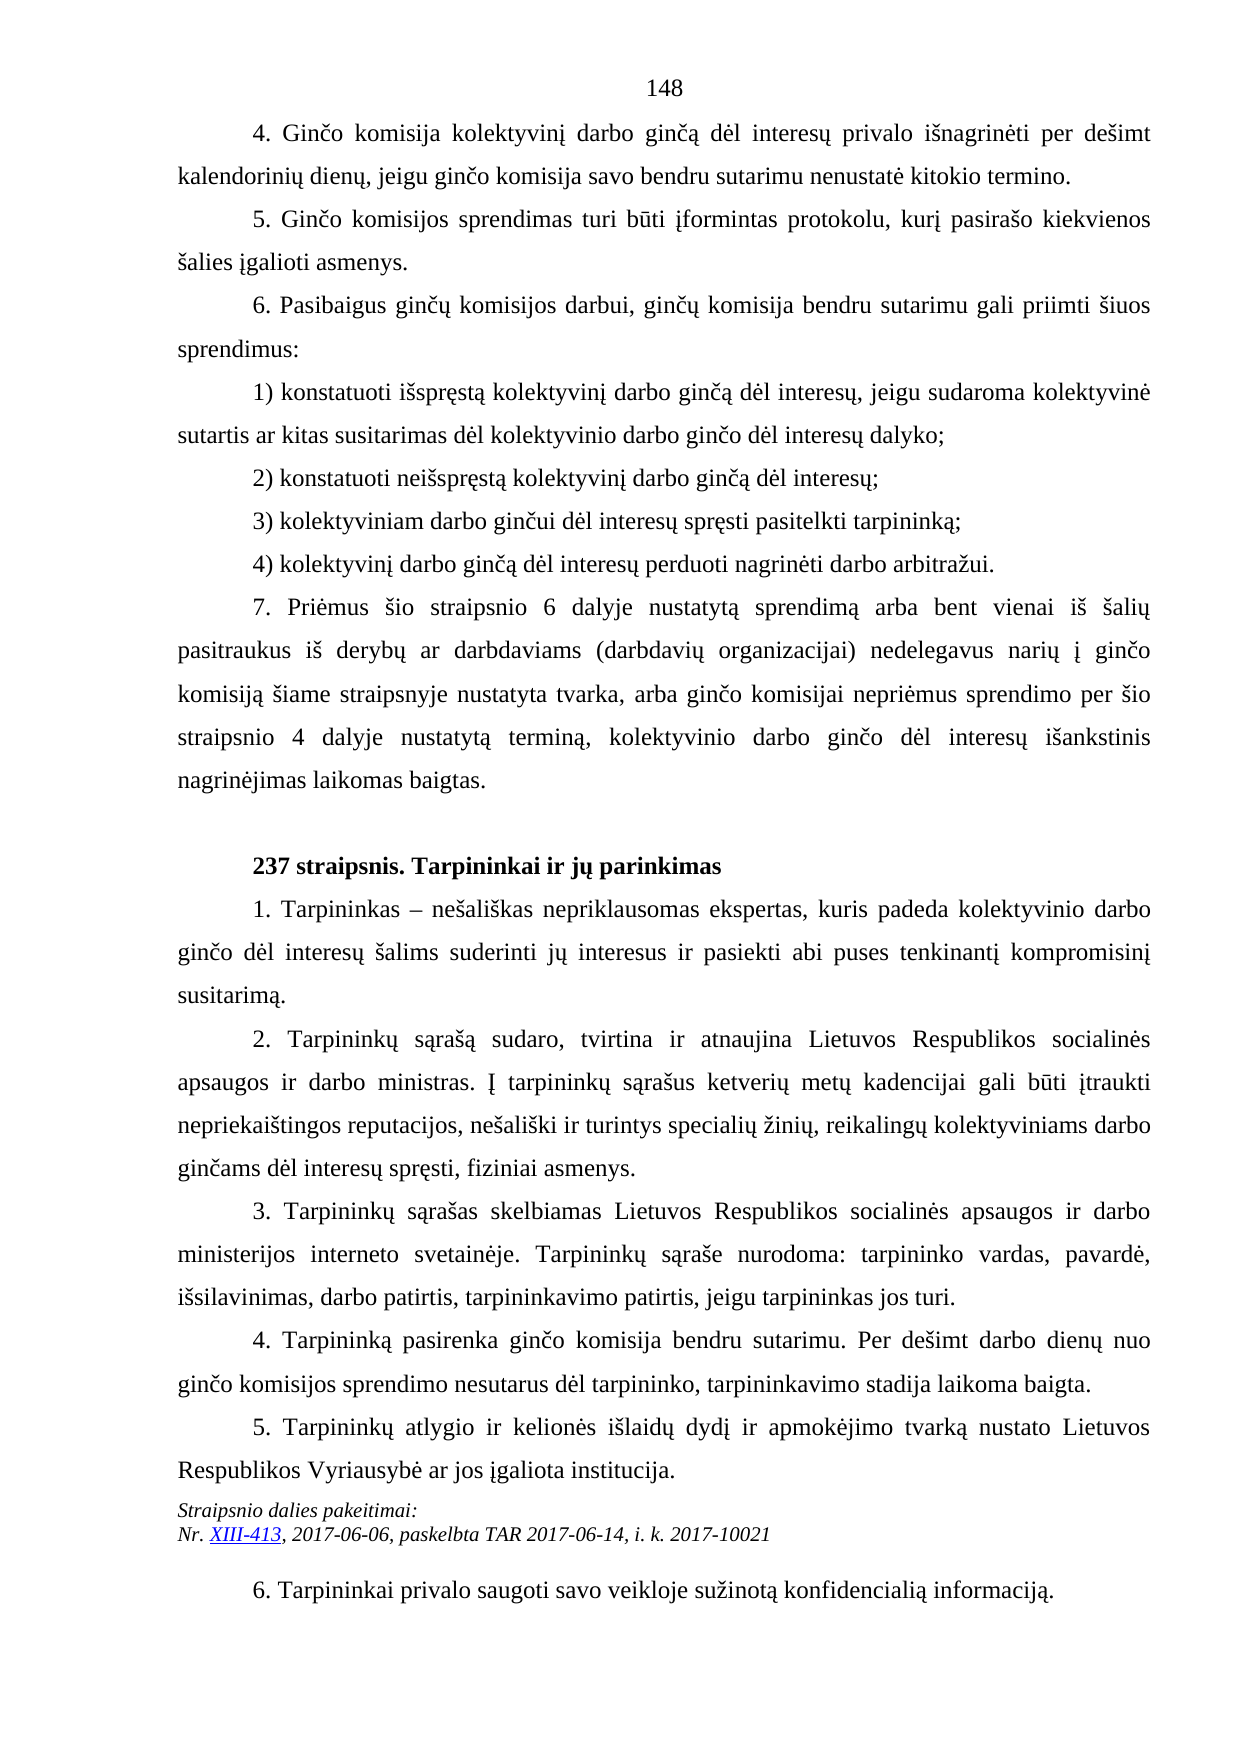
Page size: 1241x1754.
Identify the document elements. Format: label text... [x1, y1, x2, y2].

text 5. Tarpininkų atlygio ir kelionės išlaidų dydį ir apmokėjimo tvarką nustato Lietuvos Respublikos Vyriausybė ar jos įgaliota institucija. [177, 1412, 1152, 1484]
text 3. Tarpininkų sąrašas skelbiamas Lietuvos Respublikos socialinės apsaugos ir darbo ministerijos interneto svetainėje. Tarpininkų sąraše nurodoma: tarpininko vardas, pavardė, išsilavinimas, darbo patirtis, tarpininkavimo patirtis, jeigu tarpininkas jos turi. [177, 1196, 1152, 1311]
text 237 straipsnis. Tarpininkai ir jų parinkimas [177, 851, 1152, 880]
text 2. Tarpininkų sąrašą sudaro, tvirtina ir atnaujina Lietuvos Respublikos socialinės apsaugos ir darbo ministras. Į tarpininkų sąrašus ketverių metų kadencijai gali būti įtraukti nepriekaištingos reputacijos, nešališki ir turintys specialių žinių, reikalingų kolektyviniams darbo ginčams dėl interesų spręsti, fiziniai asmenys. [177, 1024, 1152, 1182]
text 7. Priėmus šio straipsnio 6 dalyje nustatytą sprendimą arba bent vienai iš šalių pasitraukus iš derybų ar darbdaviams (darbdavių organizacijai) nedelegavus narių į ginčo komisiją šiame straipsnyje nustatyta tvarka, arba ginčo komisijai nepriėmus sprendimo per šio straipsnio 4 dalyje nustatytą terminą, kolektyvinio darbo ginčo dėl interesų išankstinis nagrinėjimas laikomas baigtas. [177, 592, 1152, 794]
text Nr. XIII-413, 2017-06-06, paskelbta TAR 2017-06-14, i. k. 2017-10021 [177, 1522, 1152, 1546]
text 4) kolektyvinį darbo ginčą dėl interesų perduoti nagrinėti darbo arbitražui. [177, 549, 1152, 578]
text 1) konstatuoti išspręstą kolektyvinį darbo ginčą dėl interesų, jeigu sudaroma kolektyvinė sutartis ar kitas susitarimas dėl kolektyvinio darbo ginčo dėl interesų dalyko; [177, 377, 1152, 449]
text 1. Tarpininkas – nešališkas nepriklausomas ekspertas, kuris padeda kolektyvinio darbo ginčo dėl interesų šalims suderinti jų interesus ir pasiekti abi puses tenkinantį kompromisinį susitarimą. [177, 894, 1152, 1009]
text 6. Pasibaigus ginčų komisijos darbui, ginčų komisija bendru sutarimu gali priimti šiuos sprendimus: [177, 291, 1152, 362]
text 3) kolektyviniam darbo ginčui dėl interesų spręsti pasitelkti tarpininką; [177, 506, 1152, 535]
text 6. Tarpininkai privalo saugoti savo veikloje sužinotą konfidencialią informaciją. [177, 1575, 1152, 1604]
text 4. Ginčo komisija kolektyvinį darbo ginčą dėl interesų privalo išnagrinėti per dešimt kalendorinių dienų, jeigu ginčo komisija savo bendru sutarimu nenustatė kitokio termino. [177, 118, 1152, 190]
text 5. Ginčo komisijos sprendimas turi būti įformintas protokolu, kurį pasirašo kiekvienos šalies įgalioti asmenys. [177, 204, 1152, 276]
text 4. Tarpininką pasirenka ginčo komisija bendru sutarimu. Per dešimt darbo dienų nuo ginčo komisijos sprendimo nesutarus dėl tarpininko, tarpininkavimo stadija laikoma baigta. [177, 1326, 1152, 1397]
text Straipsnio dalies pakeitimai: [177, 1498, 1152, 1522]
text 2) konstatuoti neišspręstą kolektyvinį darbo ginčą dėl interesų; [177, 463, 1152, 492]
